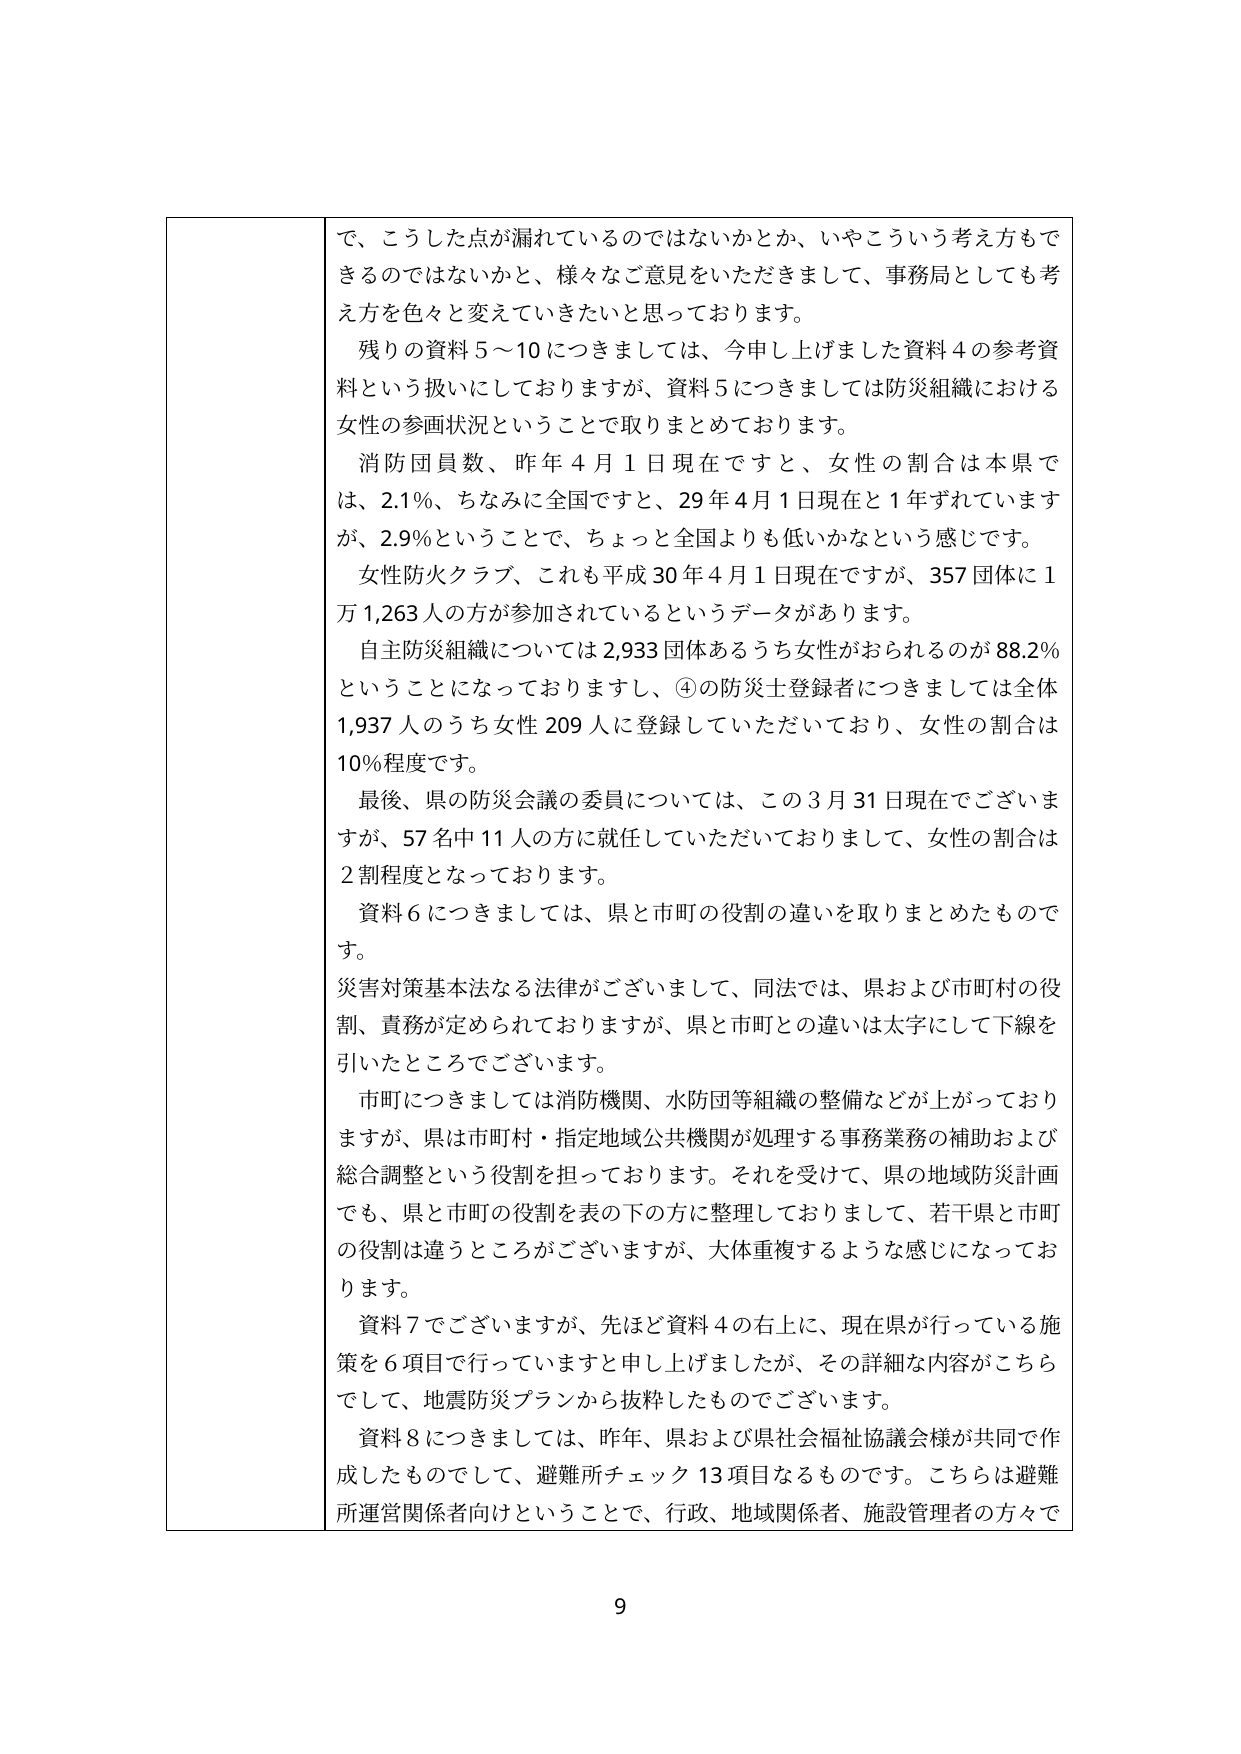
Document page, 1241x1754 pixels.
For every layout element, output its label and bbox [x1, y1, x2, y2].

table_cell [326, 218, 1072, 1530]
table_cell [167, 218, 324, 1530]
